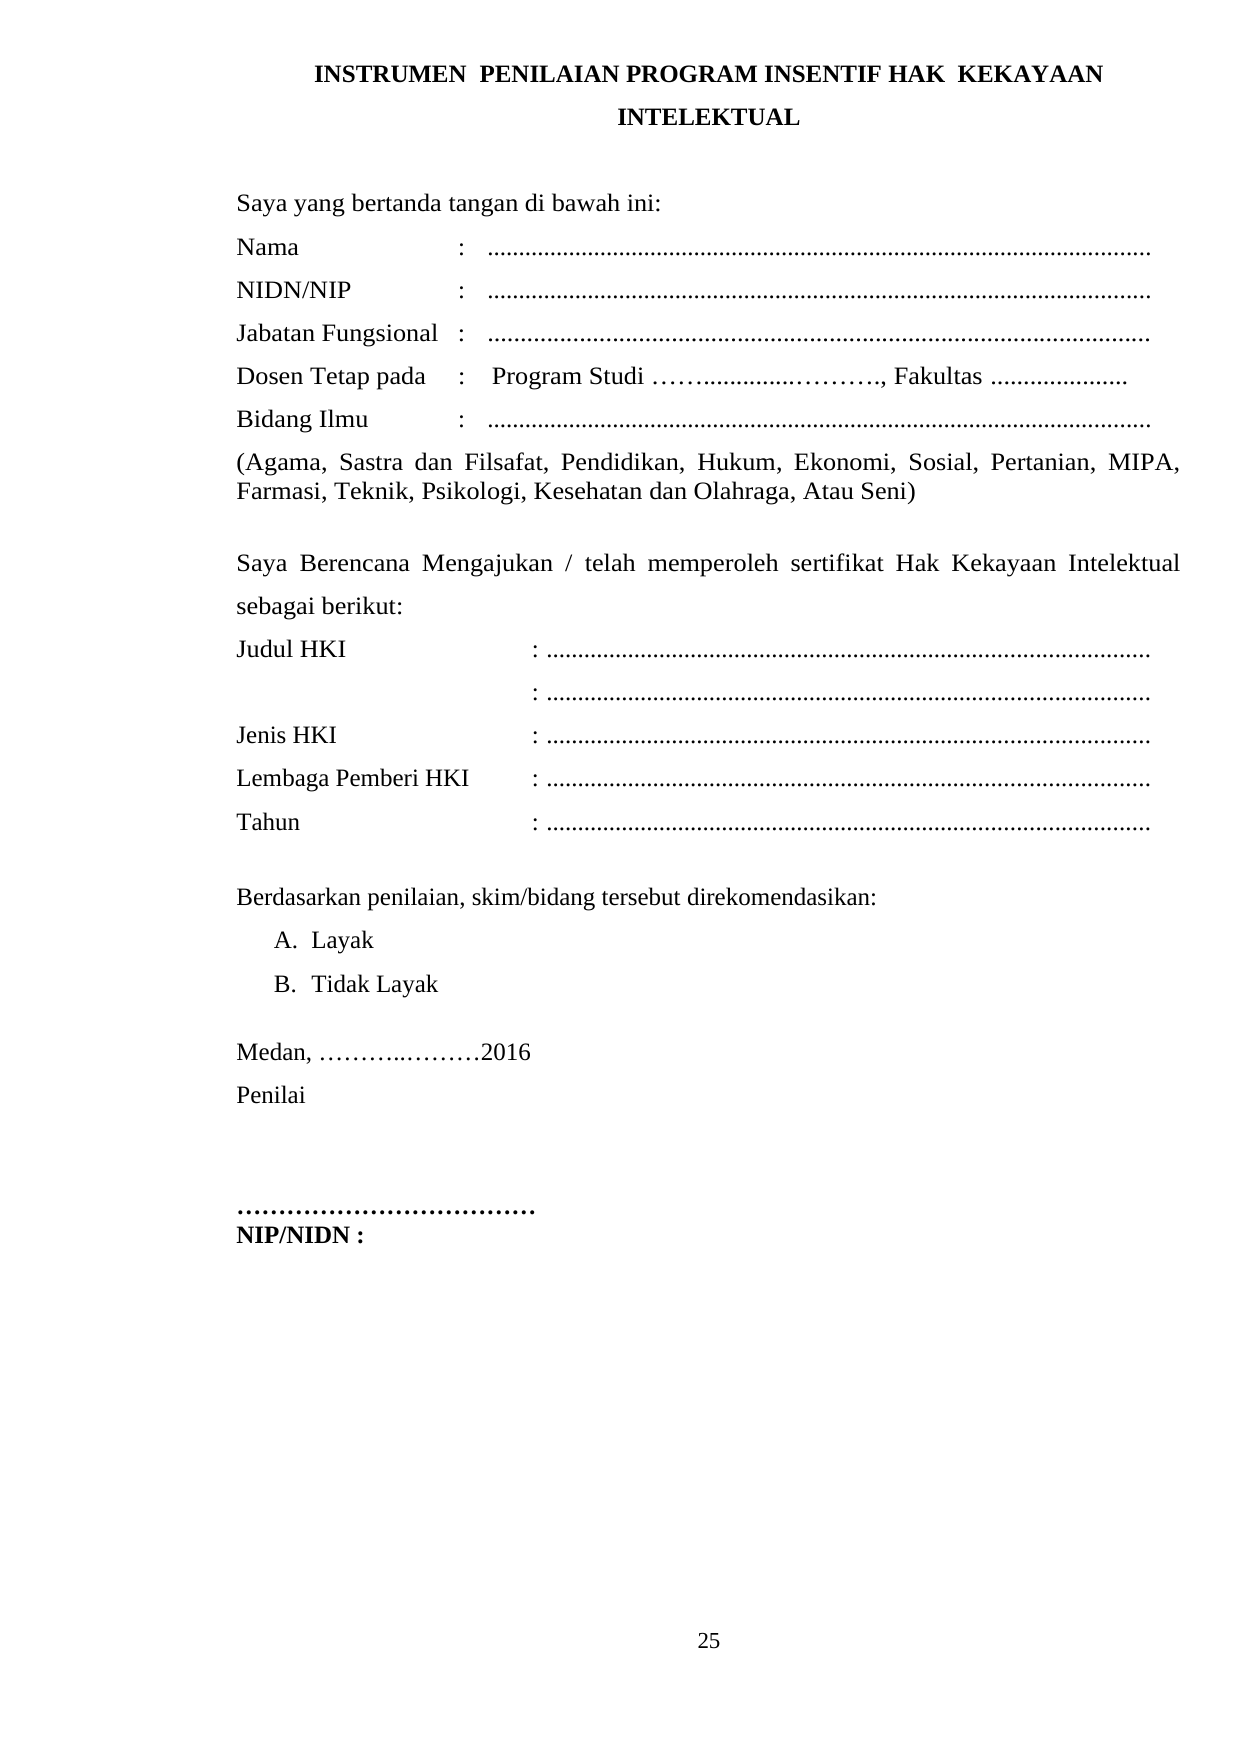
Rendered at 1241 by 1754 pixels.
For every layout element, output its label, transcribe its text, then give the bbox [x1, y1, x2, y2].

text Nama : [236, 232, 1181, 260]
text Judul HKI : [236, 634, 1181, 663]
text Tahun : [236, 807, 1181, 835]
list INSTRUMEN PENILAIAN PROGRAM INSENTIF HAK KEKAYAAN INTELEKTUAL [236, 59, 1181, 131]
list Layak [274, 926, 1181, 954]
text Jabatan Fungsional : [236, 318, 1181, 347]
text Berdasarkan penilaian, skim/bidang tersebut direkomendasikan: [236, 882, 1181, 911]
text ……………………………… [236, 1191, 1181, 1220]
text Medan, ………..………2016 [236, 1037, 1181, 1066]
text Saya yang bertanda tangan di bawah ini: [236, 188, 1181, 217]
text NIP/NIDN : [236, 1220, 1181, 1249]
text Jenis HKI : [236, 720, 1181, 749]
text Saya Berencana Mengajukan / telah memperoleh sertifikat Hak Kekayaan Intelektual sebagai berikut: [236, 548, 1181, 620]
text Bidang Ilmu : [236, 404, 1181, 433]
text Dosen Tetap pada : Program Studi ……..............………., Fakultas ..................... [236, 361, 1181, 390]
list Tidak Layak [274, 969, 1181, 997]
text NIDN/NIP : [236, 275, 1181, 303]
text Lembaga Pemberi HKI : [236, 763, 1181, 792]
text : [236, 677, 1181, 706]
text (Agama, Sastra dan Filsafat, Pendidikan, Hukum, Ekonomi, Sosial, Pertanian, MIPA, Farmasi, Teknik, Psikologi, Kesehatan dan Olahraga, Atau Seni) [236, 447, 1181, 505]
text Penilai [236, 1080, 1181, 1109]
